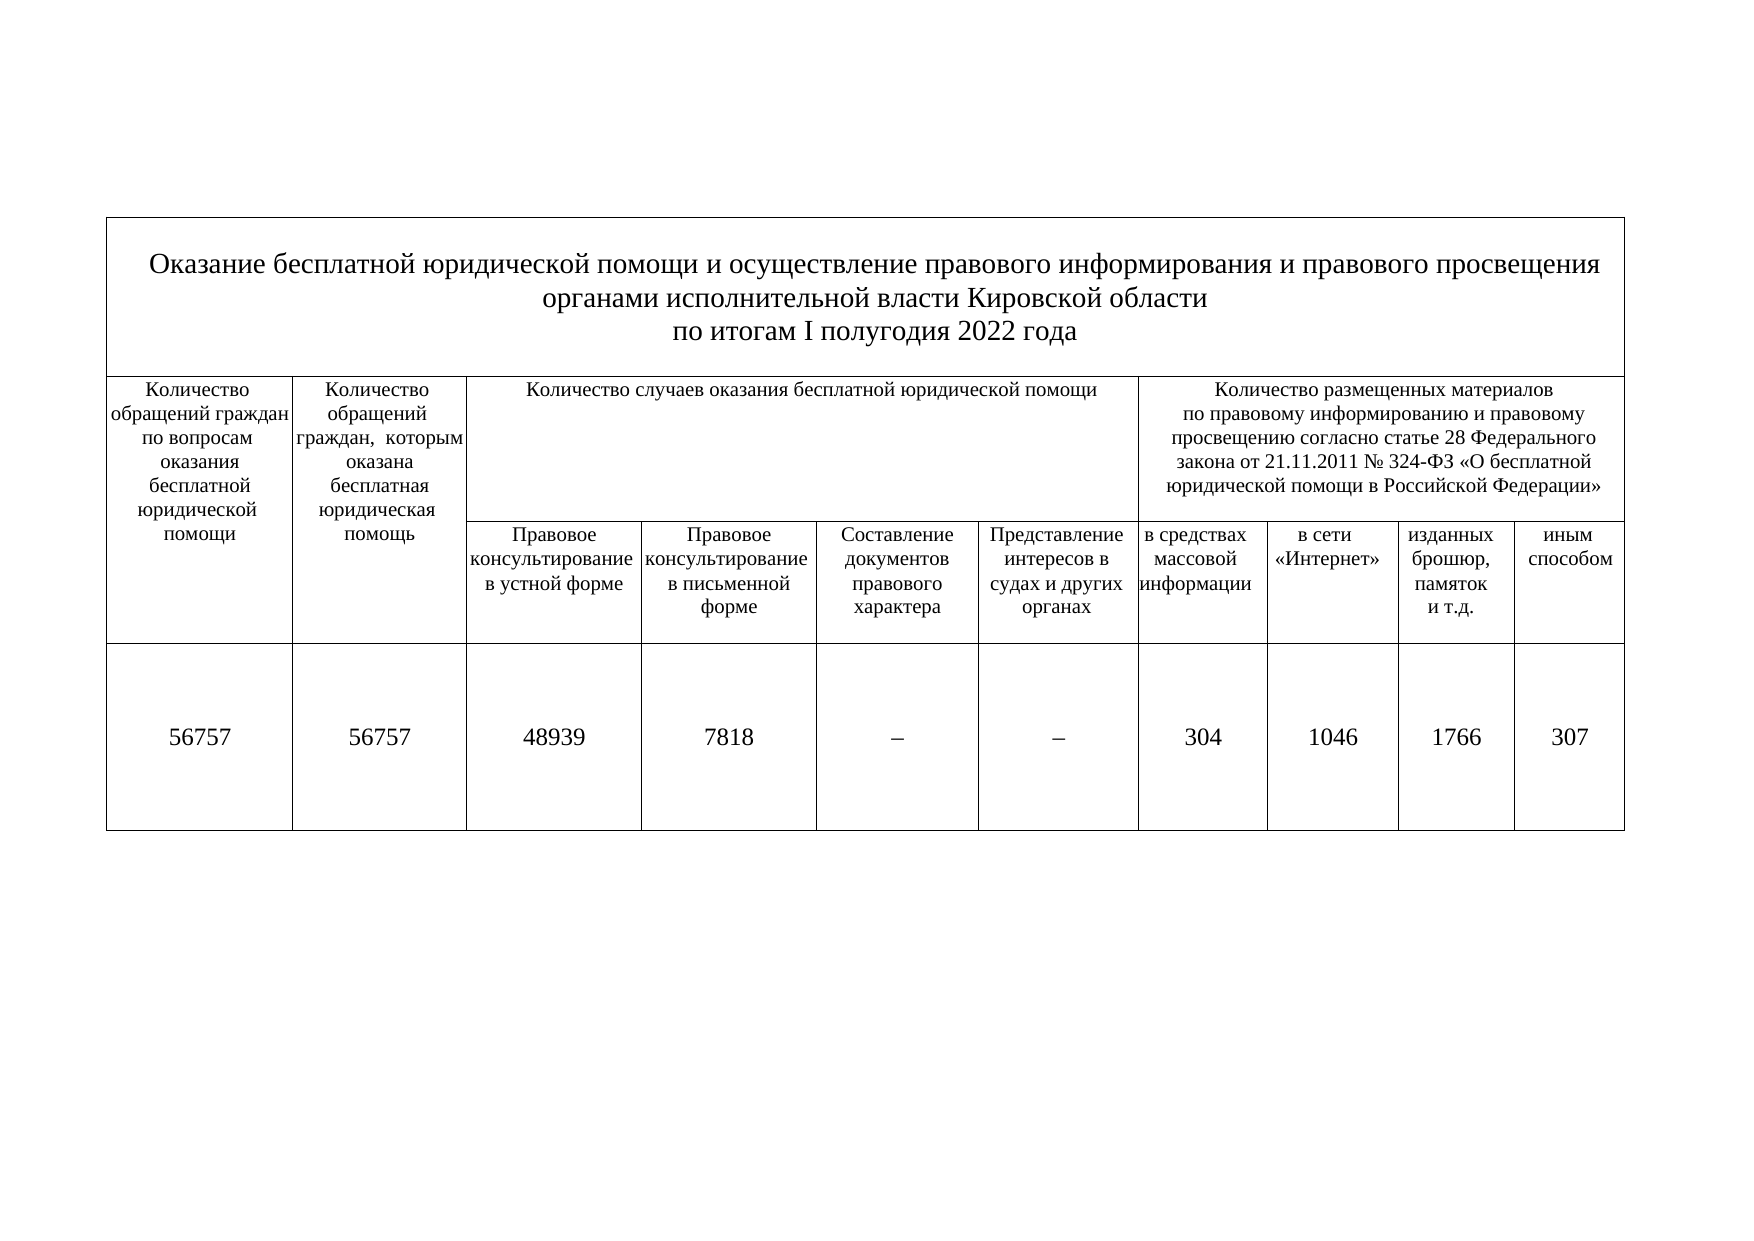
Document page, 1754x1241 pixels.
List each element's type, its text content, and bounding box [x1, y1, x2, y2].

table_cell 304 [1139, 644, 1267, 830]
table_cell 7818 [642, 644, 816, 830]
table_cell Количество случаев оказания бесплатной юридической помощи [467, 377, 1138, 521]
table_cell 56757 [293, 644, 466, 830]
table_cell – [979, 644, 1138, 830]
table_cell 1046 [1268, 644, 1398, 830]
table_cell иным способом [1515, 522, 1624, 643]
table_cell 56757 [107, 644, 292, 830]
table_cell Представление интересов в судах и других органах [979, 522, 1138, 643]
table_cell Правовое консультирование в устной форме [467, 522, 641, 643]
table_cell изданных брошюр, памяток и т.д. [1399, 522, 1514, 643]
table_header Оказание бесплатной юридической помощи и осуществление правового информирования и правового просвещения органами исполнительной власти Кировской области по итогам I полугодия 2022 года [107, 218, 1624, 376]
table_cell 307 [1515, 644, 1624, 830]
table_cell – [817, 644, 978, 830]
table_cell Количество обращений граждан по вопросам оказания бесплатной юридической помощи [107, 377, 292, 643]
table_cell Правовое консультирование в письменной форме [642, 522, 816, 643]
table_cell в сети «Интернет» [1268, 522, 1398, 643]
table_cell 48939 [467, 644, 641, 830]
table_cell в средствах массовой информации [1139, 522, 1267, 643]
table_cell Количество обращений граждан, которым оказана бесплатная юридическая помощь [293, 377, 466, 643]
table_cell Составление документов правового характера [817, 522, 978, 643]
table_cell Количество размещенных материалов по правовому информированию и правовому просвещению согласно статье 28 Федерального закона от 21.11.2011 № 324-ФЗ «О бесплатной юридической помощи в Российской Федерации» [1139, 377, 1624, 521]
table_cell 1766 [1399, 644, 1514, 830]
